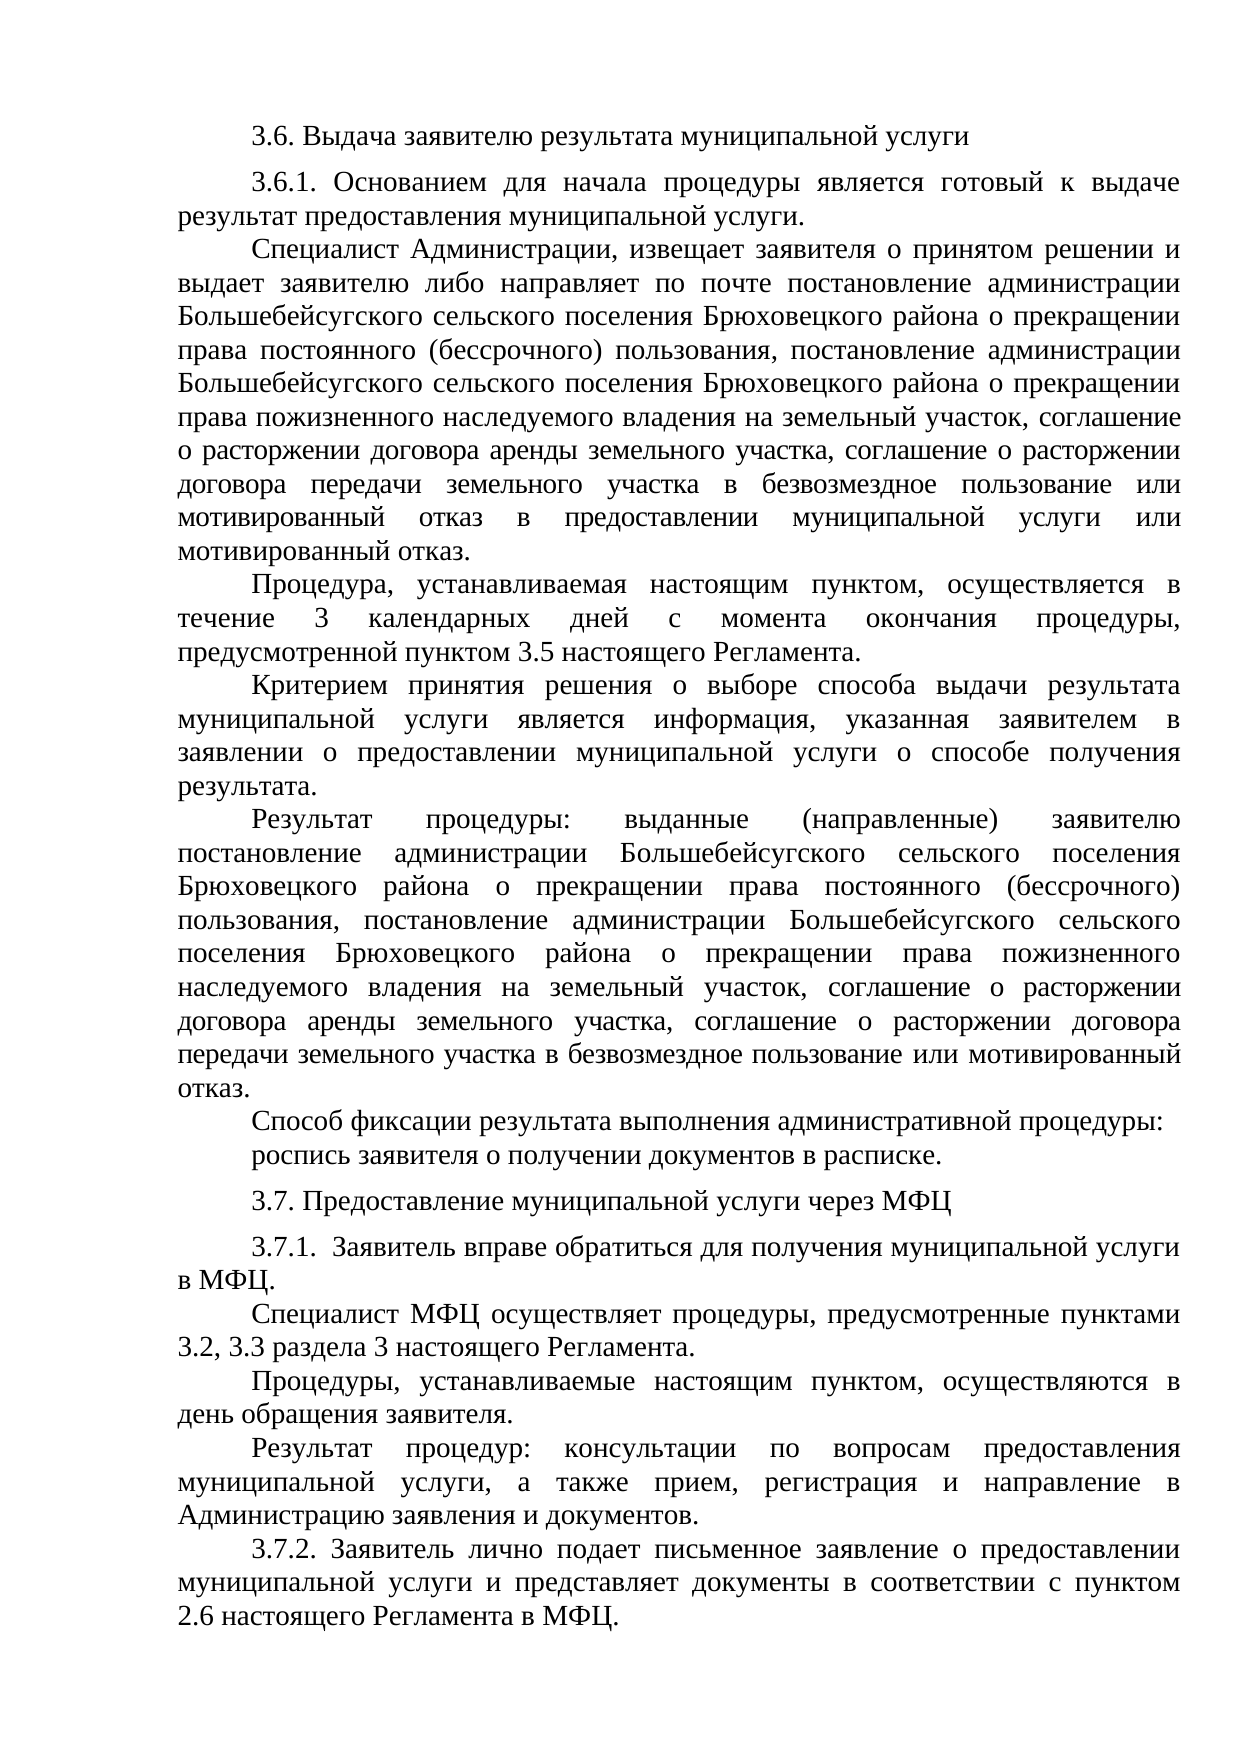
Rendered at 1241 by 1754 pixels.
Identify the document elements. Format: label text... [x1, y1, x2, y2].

text Способ фиксации результата выполнения административной процедуры: [177, 1103, 1181, 1137]
text Специалист Администрации, извещает заявителя о принятом решении и выдает заявителю либо направляет по почте постановление администрации Большебейсугского сельского поселения Брюховецкого района о прекращении права постоянного (бессрочного) пользования, постановление администрации Большебейсугского сельского поселения Брюховецкого района о прекращении права пожизненного наследуемого владения на земельный участок, соглашение о расторжении договора аренды земельного участка, соглашение о расторжении договора передачи земельного участка в безвозмездное пользование или мотивированный отказ в предоставлении муниципальной услуги или мотивированный отказ. [177, 231, 1181, 567]
text роспись заявителя о получении документов в расписке. [177, 1137, 1181, 1170]
text Специалист МФЦ осуществляет процедуры, предусмотренные пунктами 3.2, 3.3 раздела 3 настоящего Регламента. [177, 1296, 1181, 1363]
text Результат процедур: консультации по вопросам предоставления муниципальной услуги, а также прием, регистрация и направление в Администрацию заявления и документов. [177, 1430, 1181, 1531]
text 3.6.1. Основанием для начала процедуры является готовый к выдаче результат предоставления муниципальной услуги. [177, 164, 1181, 231]
text 3.7.1. Заявитель вправе обратиться для получения муниципальной услуги в МФЦ. [177, 1229, 1181, 1296]
text Процедуры, устанавливаемые настоящим пунктом, осуществляются в день обращения заявителя. [177, 1363, 1181, 1430]
text 3.7.2. Заявитель лично подает письменное заявление о предоставлении муниципальной услуги и представляет документы в соответствии с пунктом 2.6 настоящего Регламента в МФЦ. [177, 1531, 1181, 1631]
text Процедура, устанавливаемая настоящим пунктом, осуществляется в течение 3 календарных дней с момента окончания процедуры, предусмотренной пунктом 3.5 настоящего Регламента. [177, 567, 1181, 667]
text 3.7. Предоставление муниципальной услуги через МФЦ [177, 1183, 1181, 1216]
text Критерием принятия решения о выборе способа выдачи результата муниципальной услуги является информация, указанная заявителем в заявлении о предоставлении муниципальной услуги о способе получения результата. [177, 667, 1181, 801]
text Результат процедуры: выданные (направленные) заявителю постановление администрации Большебейсугского сельского поселения Брюховецкого района о прекращении права постоянного (бессрочного) пользования, постановление администрации Большебейсугского сельского поселения Брюховецкого района о прекращении права пожизненного наследуемого владения на земельный участок, соглашение о расторжении договора аренды земельного участка, соглашение о расторжении договора передачи земельного участка в безвозмездное пользование или мотивированный отказ. [177, 801, 1181, 1103]
text 3.6. Выдача заявителю результата муниципальной услуги [177, 118, 1181, 152]
